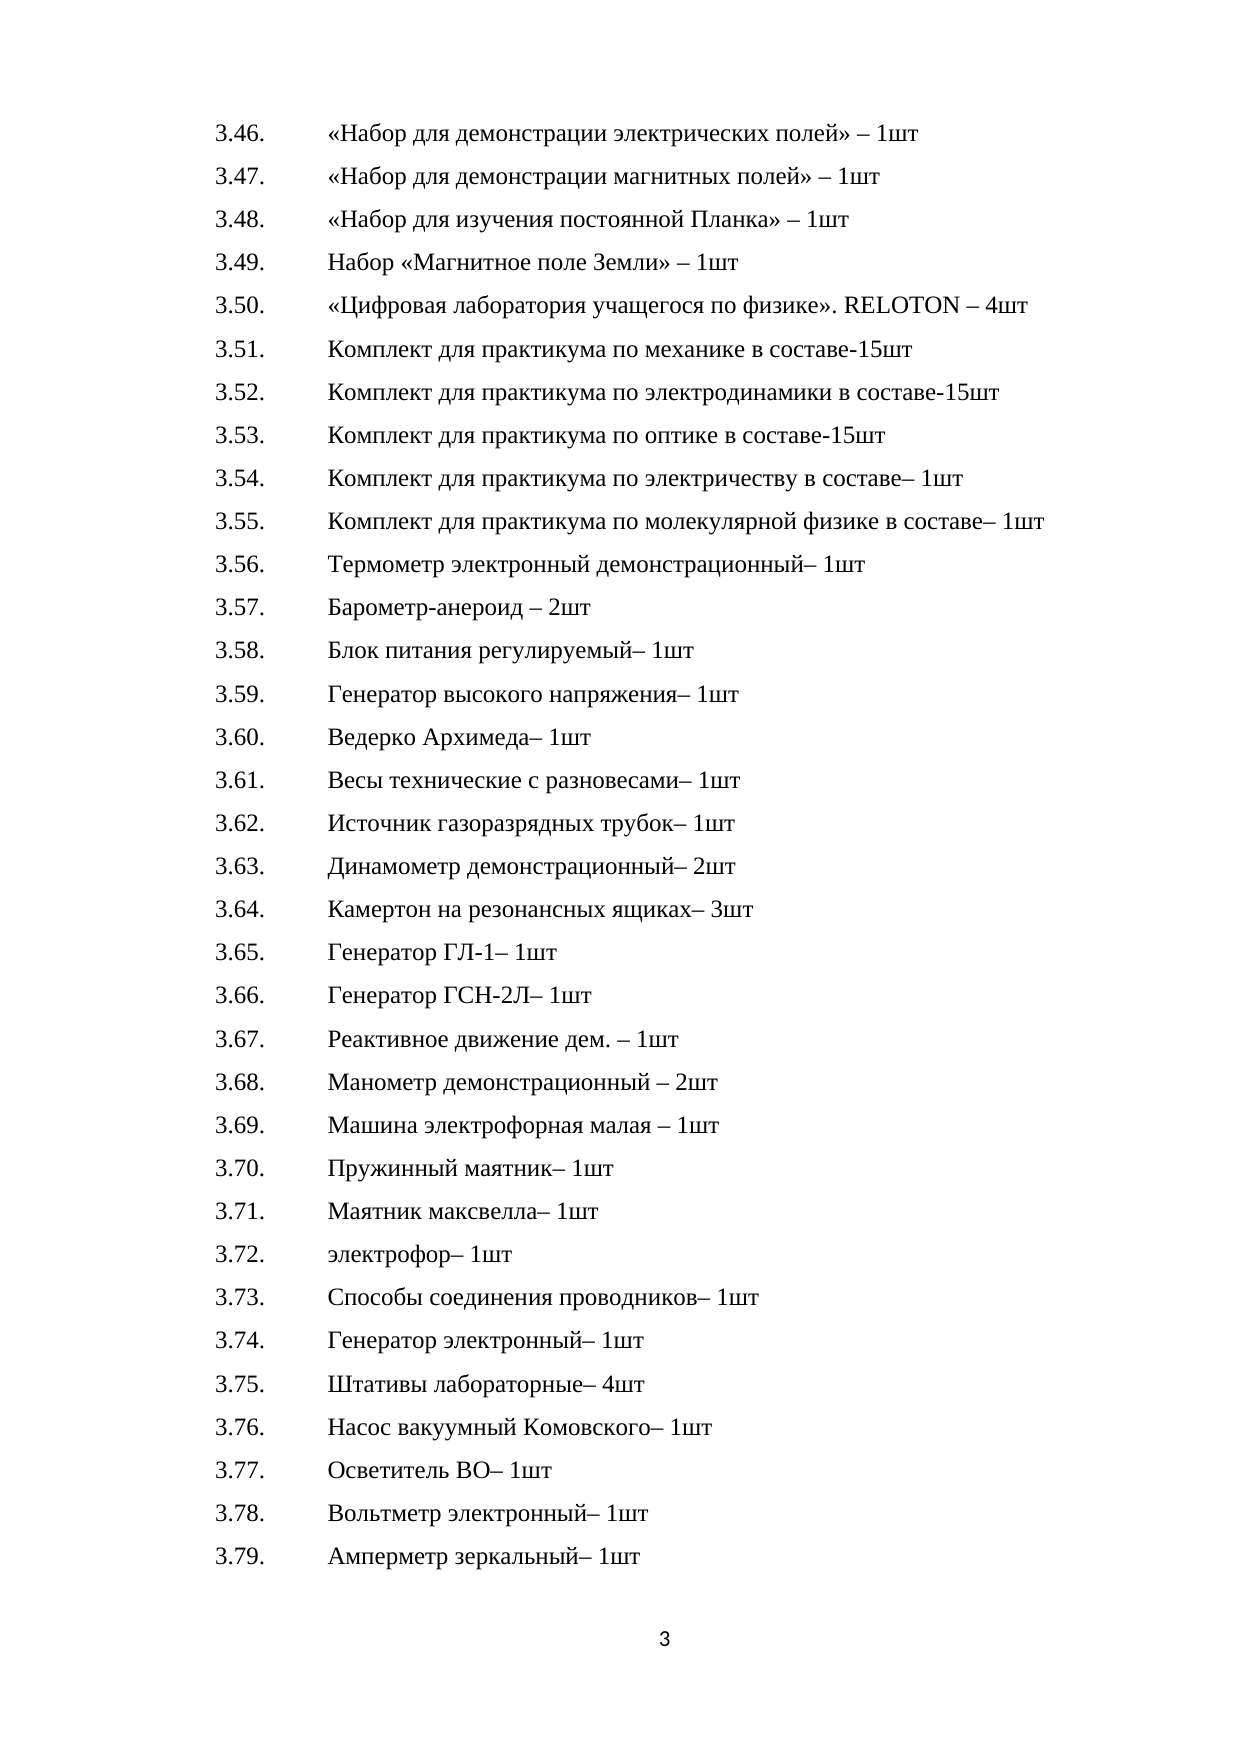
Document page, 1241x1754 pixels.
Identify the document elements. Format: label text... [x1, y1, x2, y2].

list Способы соединения проводников– 1шт [215, 1282, 1152, 1311]
list Пружинный маятник– 1шт [215, 1153, 1152, 1182]
list Барометр-анероид – 2шт [215, 592, 1152, 621]
list Генератор электронный– 1шт [215, 1326, 1152, 1354]
list Динамометр демонстрационный– 2шт [215, 851, 1152, 880]
list Маятник максвелла– 1шт [215, 1196, 1152, 1225]
list Термометр электронный демонстрационный– 1шт [215, 549, 1152, 578]
list Генератор ГСН-2Л– 1шт [215, 981, 1152, 1009]
list Генератор ГЛ-1– 1шт [215, 937, 1152, 966]
list электрофор– 1шт [215, 1239, 1152, 1268]
list Комплект для практикума по механике в составе-15шт [215, 334, 1152, 362]
list Набор «Магнитное поле Земли» – 1шт [215, 247, 1152, 276]
list Машина электрофорная малая – 1шт [215, 1110, 1152, 1139]
list «Цифровая лаборатория учащегося по физике». RELOTON – 4шт [215, 291, 1152, 319]
list Источник газоразрядных трубок– 1шт [215, 808, 1152, 837]
list Амперметр зеркальный– 1шт [215, 1541, 1152, 1570]
list Комплект для практикума по электричеству в составе– 1шт [215, 463, 1152, 492]
list «Набор для демонстрации магнитных полей» – 1шт [215, 161, 1152, 190]
list Комплект для практикума по электродинамики в составе-15шт [215, 377, 1152, 406]
list Ведерко Архимеда– 1шт [215, 722, 1152, 751]
list Насос вакуумный Комовского– 1шт [215, 1412, 1152, 1441]
list Вольтметр электронный– 1шт [215, 1498, 1152, 1527]
list Генератор высокого напряжения– 1шт [215, 679, 1152, 707]
list Весы технические с разновесами– 1шт [215, 765, 1152, 794]
list Камертон на резонансных ящиках– 3шт [215, 894, 1152, 923]
list Комплект для практикума по оптике в составе-15шт [215, 420, 1152, 449]
list «Набор для изучения постоянной Планка» – 1шт [215, 204, 1152, 233]
list Блок питания регулируемый– 1шт [215, 636, 1152, 664]
list Манометр демонстрационный – 2шт [215, 1067, 1152, 1096]
list «Набор для демонстрации электрических полей» – 1шт [215, 118, 1152, 147]
list Комплект для практикума по молекулярной физике в составе– 1шт [215, 506, 1152, 535]
list Штативы лабораторные– 4шт [215, 1369, 1152, 1397]
list Реактивное движение дем. – 1шт [215, 1024, 1152, 1052]
list Осветитель ВО– 1шт [215, 1455, 1152, 1484]
